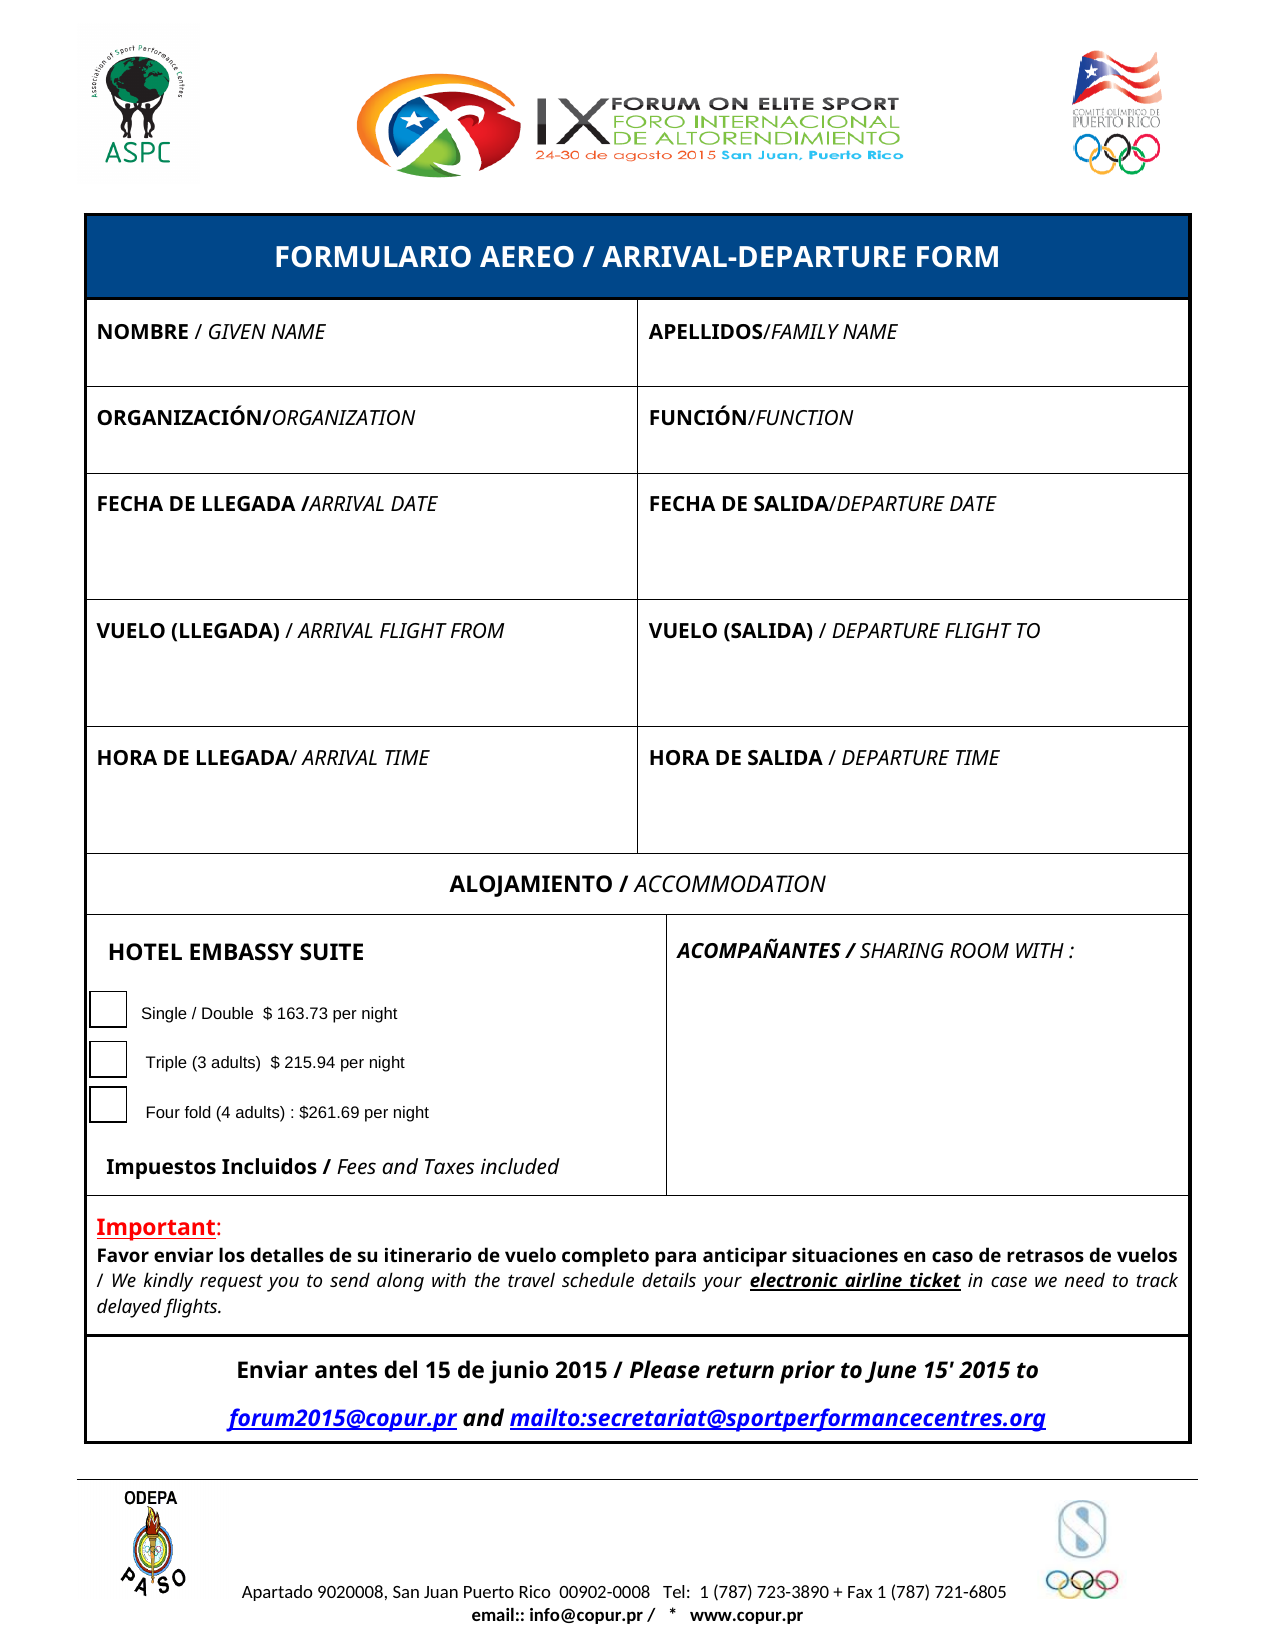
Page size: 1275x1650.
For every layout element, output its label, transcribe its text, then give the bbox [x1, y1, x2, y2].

table_cell ORGANIZACIÓN/ORGANIZATION [87, 387, 637, 472]
table_cell ALOJAMIENTO / ACCOMMODATION Important: Favor enviar los detalles de su itinerario de vuelo completo para anticipar situaciones en caso de retrasos de vuelos / We kindly request you to send along with the travel schedule details your electronic airline ticket in case we need to track delayed flights. [87, 854, 1188, 914]
table_cell HORA DE SALIDA / DEPARTURE TIME [638, 727, 1188, 853]
table_cell ALOJAMIENTO / ACCOMMODATION Important: Favor enviar los detalles de su itinerario de vuelo completo para anticipar situaciones en caso de retrasos de vuelos / We kindly request you to send along with the travel schedule details your electronic airline ticket in case we need to track delayed flights. [667, 915, 1188, 1195]
picture [76, 1480, 229, 1599]
table_cell HORA DE LLEGADA/ ARRIVAL TIME [87, 727, 637, 853]
table_header FORMULARIO AEREO / ARRIVAL-DEPARTURE FORM [87, 216, 1188, 297]
table_cell Enviar antes del 15 de junio 2015 / Please return prior to June 15' 2015 to forum2015@copur.pr and mailto:secretariat@sportperformancecentres.org [87, 1337, 1188, 1441]
table_cell NOMBRE / GIVEN NAME [87, 300, 637, 386]
table_cell FUNCIÓN/FUNCTION [638, 387, 1188, 472]
table_cell FECHA DE LLEGADA /ARRIVAL DATE [87, 474, 637, 599]
table_cell VUELO (LLEGADA) / ARRIVAL FLIGHT FROM [87, 600, 637, 726]
picture [1037, 1500, 1127, 1599]
table_cell FECHA DE SALIDA/DEPARTURE DATE [638, 474, 1188, 599]
table_cell ALOJAMIENTO / ACCOMMODATION Important: Favor enviar los detalles de su itinerario de vuelo completo para anticipar situaciones en caso de retrasos de vuelos / We kindly request you to send along with the travel schedule details your electronic airline ticket in case we need to track delayed flights. [87, 915, 666, 1195]
table_cell APELLIDOS/FAMILY NAME [638, 300, 1188, 386]
table_cell VUELO (SALIDA) / DEPARTURE FLIGHT TO [638, 600, 1188, 726]
table_cell ALOJAMIENTO / ACCOMMODATION Important: Favor enviar los detalles de su itinerario de vuelo completo para anticipar situaciones en caso de retrasos de vuelos / We kindly request you to send along with the travel schedule details your electronic airline ticket in case we need to track delayed flights. [87, 1196, 1188, 1334]
picture [1061, 48, 1177, 184]
picture [76, 23, 200, 184]
